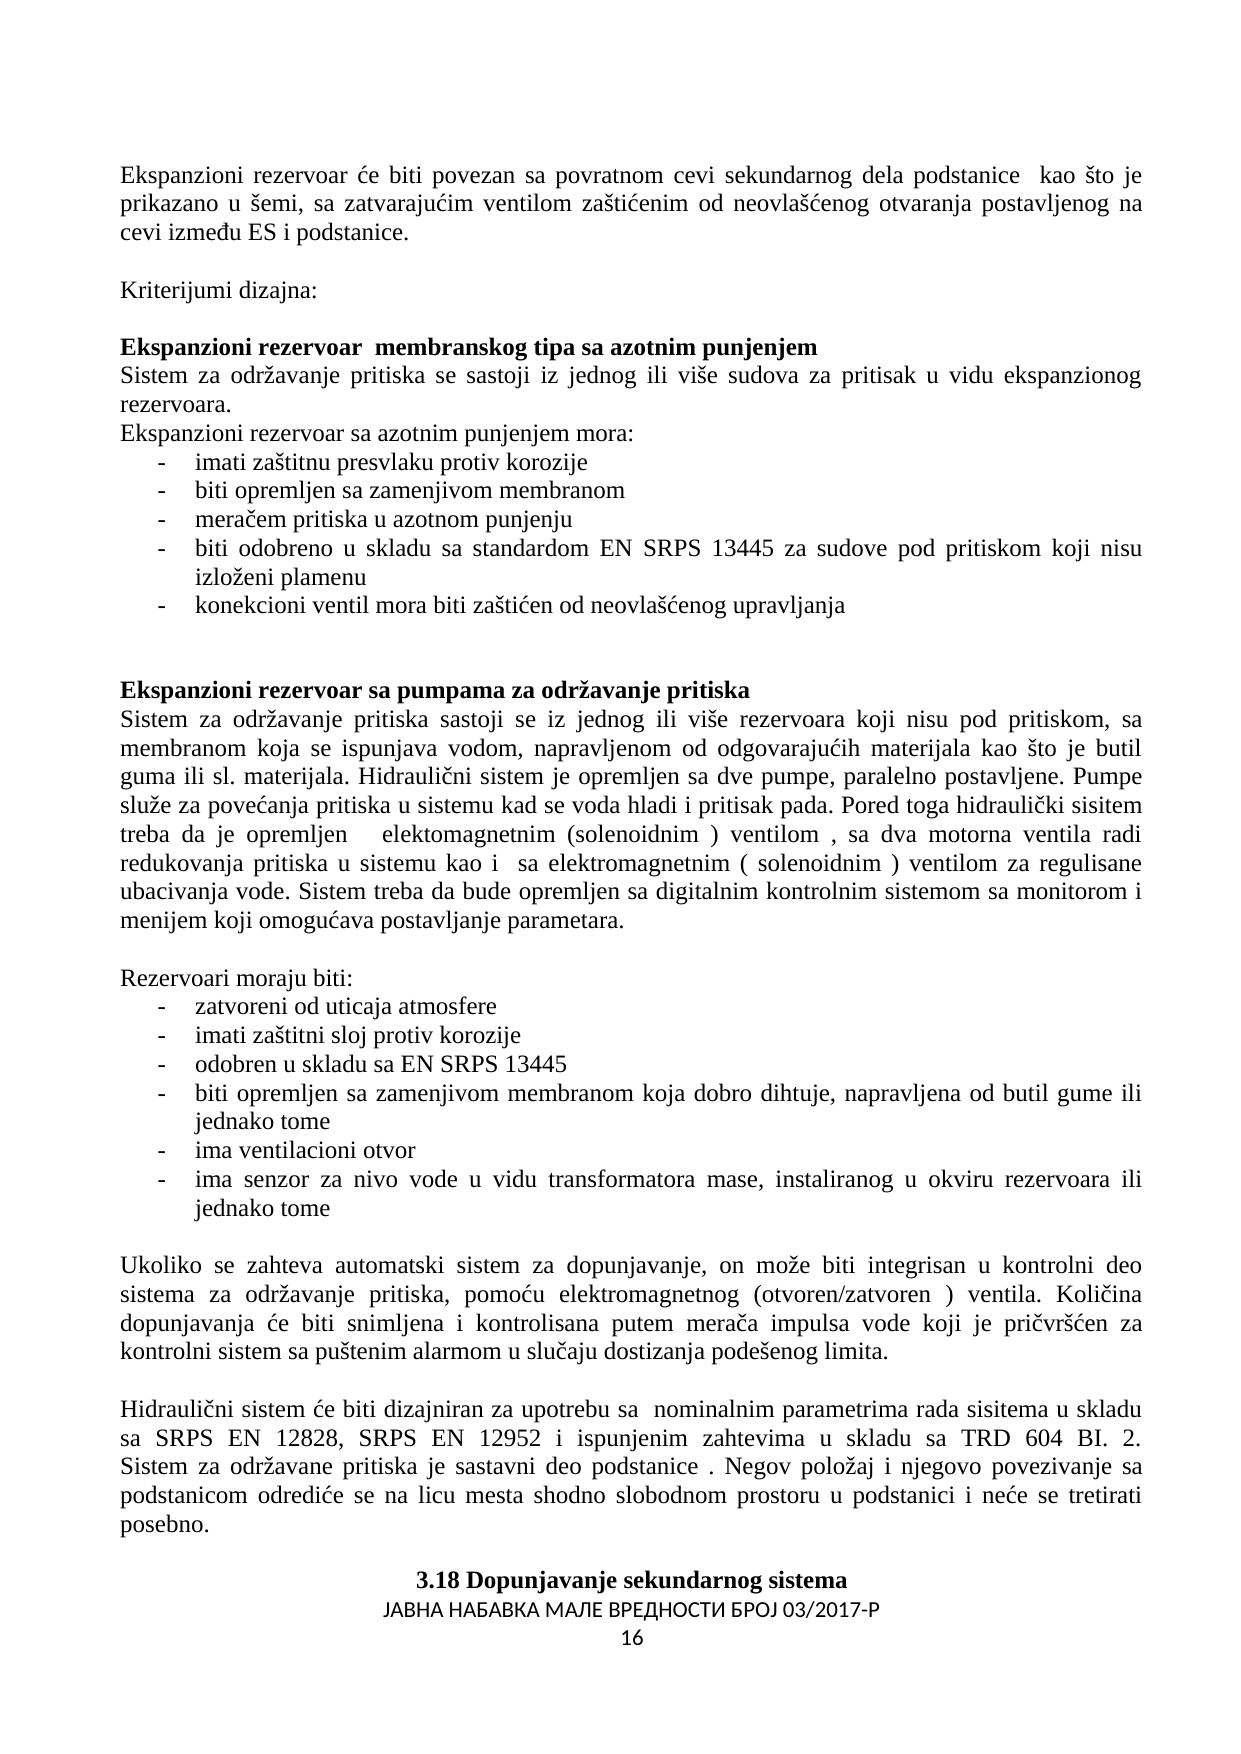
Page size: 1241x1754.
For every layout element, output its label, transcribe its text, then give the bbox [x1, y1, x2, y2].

list biti opremljen sa zamenjivom membranom [157, 475, 1143, 504]
text Rezervoari moraju biti: [120, 963, 1143, 991]
text Hidraulični sistem će biti dizajniran za upotrebu sa nominalnim parametrima rada sisitema u skladu sa SRPS EN 12828, SRPS EN 12952 i ispunjenim zahtevima u skladu sa TRD 604 BI. 2. Sistem za održavane pritiska je sastavni deo podstanice . Negov položaj i njegovo povezivanje sa podstanicom odrediće se na licu mesta shodno slobodnom prostoru u podstanici i neće se tretirati posebno. [120, 1394, 1143, 1538]
text Kriterijumi dizajna: [120, 275, 1143, 303]
text Ekspanzioni rezervoar membranskog tipa sa azotnim punjenjem [120, 332, 1143, 360]
list odobren u skladu sa EN SRPS 13445 [157, 1049, 1143, 1078]
list ima senzor za nivo vode u vidu transformatora mase, instaliranog u okviru rezervoara ili jednako tome [157, 1164, 1143, 1221]
list biti opremljen sa zamenjivom membranom koja dobro dihtuje, napravljena od butil gume ili jednako tome [157, 1078, 1143, 1135]
list meračem pritiska u azotnom punjenju [157, 504, 1143, 533]
text Ekspanzioni rezervoar sa pumpama za održavanje pritiska [120, 675, 1143, 704]
text Sistem za održavanje pritiska sastoji se iz jednog ili više rezervoara koji nisu pod pritiskom, sa membranom koja se ispunjava vodom, napravljenom od odgovarajućih materijala kao što je butil guma ili sl. materijala. Hidraulični sistem je opremljen sa dve pumpe, paralelno postavljene. Pumpe služe za povećanja pritiska u sistemu kad se voda hladi i pritisak pada. Pored toga hidraulički sisitem treba da je opremljen elektomagnetnim (solenoidnim ) ventilom , sa dva motorna ventila radi redukovanja pritiska u sistemu kao i sa elektromagnetnim ( solenoidnim ) ventilom za regulisane ubacivanja vode. Sistem treba da bude opremljen sa digitalnim kontrolnim sistemom sa monitorom i menijem koji omogućava postavljanje parametara. [120, 704, 1143, 934]
text Ukoliko se zahteva automatski sistem za dopunjavanje, on može biti integrisan u kontrolni deo sistema za održavanje pritiska, pomoću elektromagnetnog (otvoren/zatvoren ) ventila. Količina dopunjavanja će biti snimljena i kontrolisana putem merača impulsa vode koji je pričvršćen za kontrolni sistem sa puštenim alarmom u slučaju dostizanja podešenog limita. [120, 1250, 1143, 1365]
list imati zaštitnu presvlaku protiv korozije [157, 447, 1143, 475]
list imati zaštitni sloj protiv korozije [157, 1020, 1143, 1049]
text Ekspanzioni rezervoar sa azotnim punjenjem mora: [120, 418, 1143, 447]
list biti odobreno u skladu sa standardom EN SRPS 13445 za sudove pod pritiskom koji nisu izloženi plamenu [157, 533, 1143, 590]
list ima ventilacioni otvor [157, 1135, 1143, 1164]
text Ekspanzioni rezervoar će biti povezan sa povratnom cevi sekundarnog dela podstanice kao što je prikazano u šemi, sa zatvarajućim ventilom zaštićenim od neovlašćenog otvaranja postavljenog na cevi između ES i podstanice. [120, 160, 1143, 246]
text 3.18 Dopunjavanje sekundarnog sistema [120, 1566, 1143, 1594]
text Sistem za održavanje pritiska se sastoji iz jednog ili više sudova za pritisak u vidu ekspanzionog rezervoara. [120, 360, 1143, 418]
list konekcioni ventil mora biti zaštićen od neovlašćenog upravljanja [157, 590, 1143, 619]
list zatvoreni od uticaja atmosfere [157, 991, 1143, 1020]
